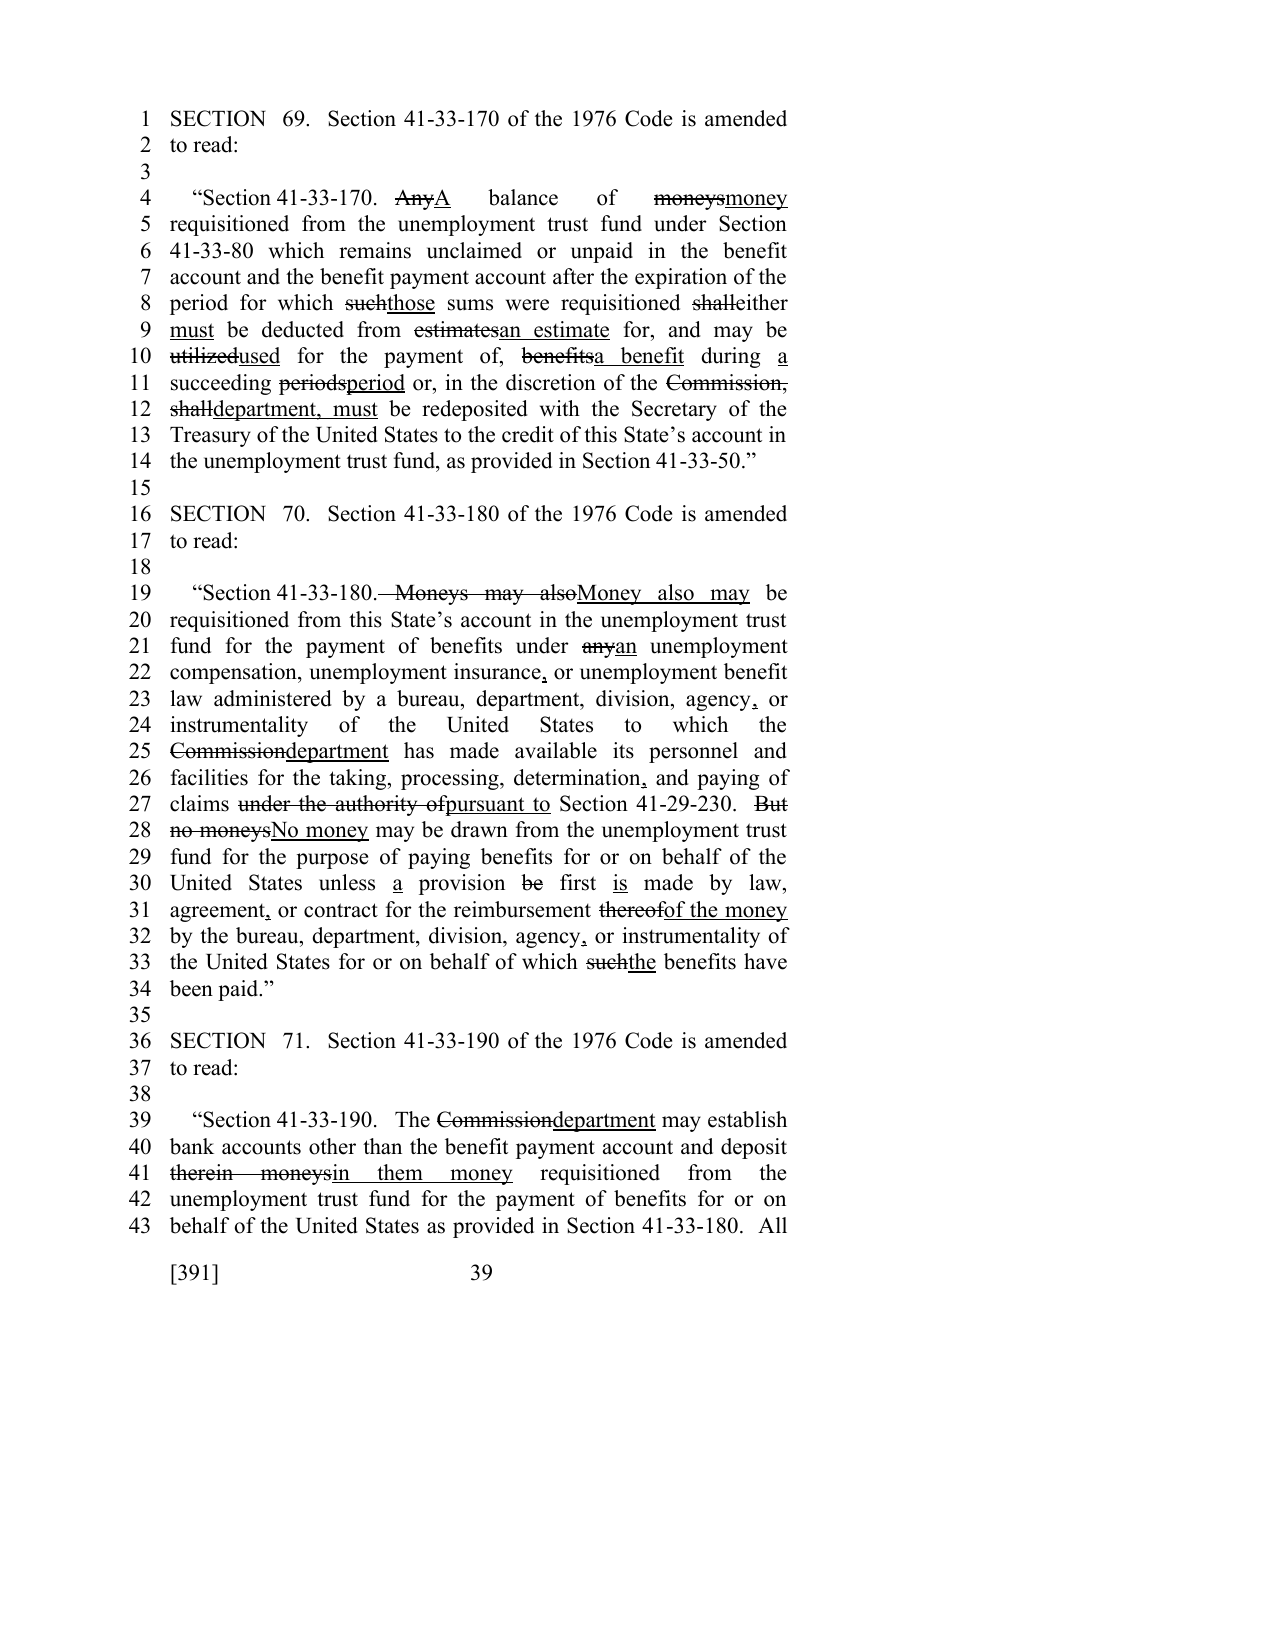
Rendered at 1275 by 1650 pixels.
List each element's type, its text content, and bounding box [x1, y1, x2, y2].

text SECTION 69. Section 41-33-170 of the 1976 Code is amended to read: [169, 105, 787, 158]
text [169, 1106, 787, 1238]
text “Section 41-33-170. AnyA balance of moneysmoney requisitioned from the unemployment trust fund under Section 41-33-80 which remains unclaimed or unpaid in the benefit account and the benefit payment account after the expiration of the period for which suchthose sums were requisitioned shalleither must be deducted from estimatesan estimate for, and may be utilizedused for the payment of, benefitsa benefit during a succeeding periodsperiod or, in the discretion of the Commission, shalldepartment, must be redeposited with the Secretary of the Treasury of the United States to the credit of this State’s account in the unemployment trust fund, as provided in Section 41-33-50.” [169, 184, 787, 474]
text SECTION 71. Section 41-33-190 of the 1976 Code is amended to read: [169, 1027, 787, 1080]
text SECTION 70. Section 41-33-180 of the 1976 Code is amended to read: [169, 500, 787, 553]
text “Section 41-33-180. Moneys may alsoMoney also may be requisitioned from this State’s account in the unemployment trust fund for the payment of benefits under anyan unemployment compensation, unemployment insurance, or unemployment benefit law administered by a bureau, department, division, agency, or instrumentality of the United States to which the Commissiondepartment has made available its personnel and facilities for the taking, processing, determination, and paying of claims under the authority ofpursuant to Section 41-29-230. But no moneysNo money may be drawn from the unemployment trust fund for the purpose of paying benefits for or on behalf of the United States unless a provision be first is made by law, agreement, or contract for the reimbursement thereofof the money by the bureau, department, division, agency, or instrumentality of the United States for or on behalf of which suchthe benefits have been paid.” [169, 579, 787, 1001]
